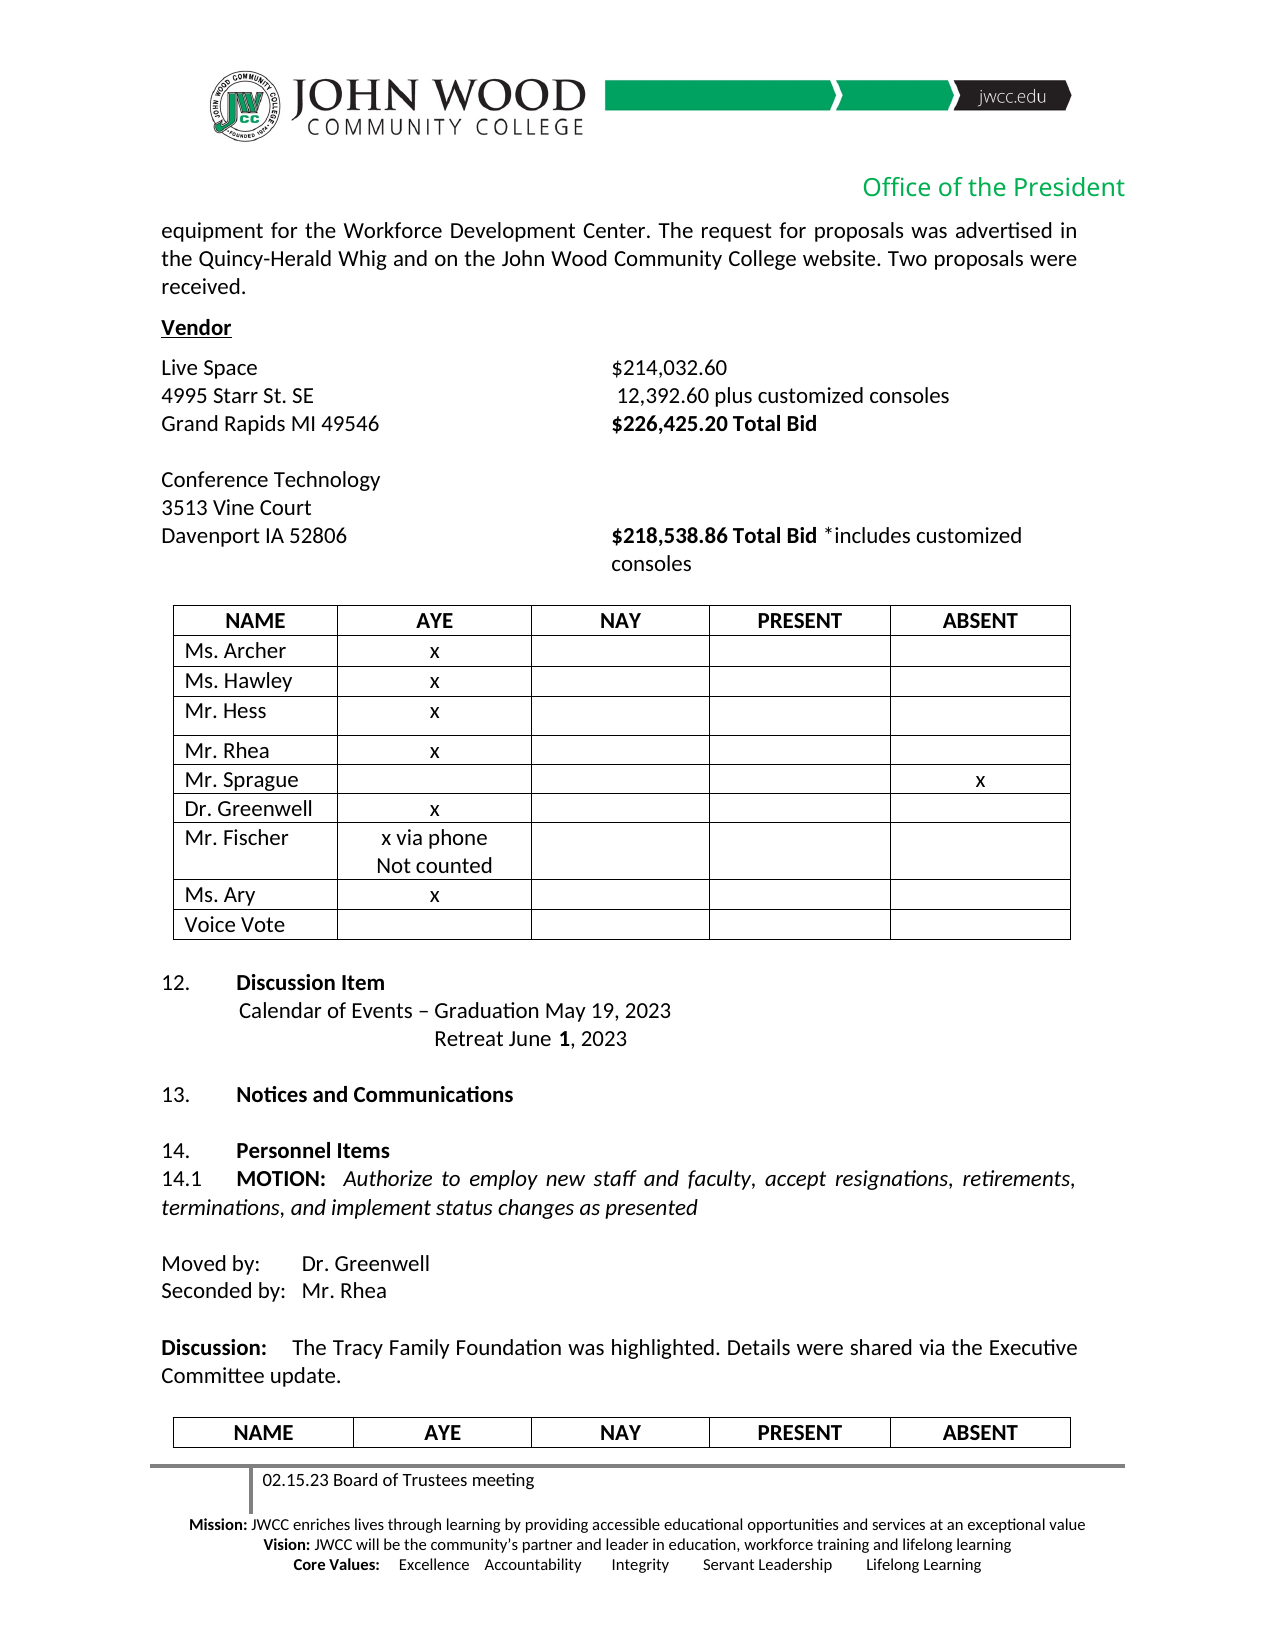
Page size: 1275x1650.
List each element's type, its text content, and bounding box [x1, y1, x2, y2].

picture [178, 28, 1097, 170]
